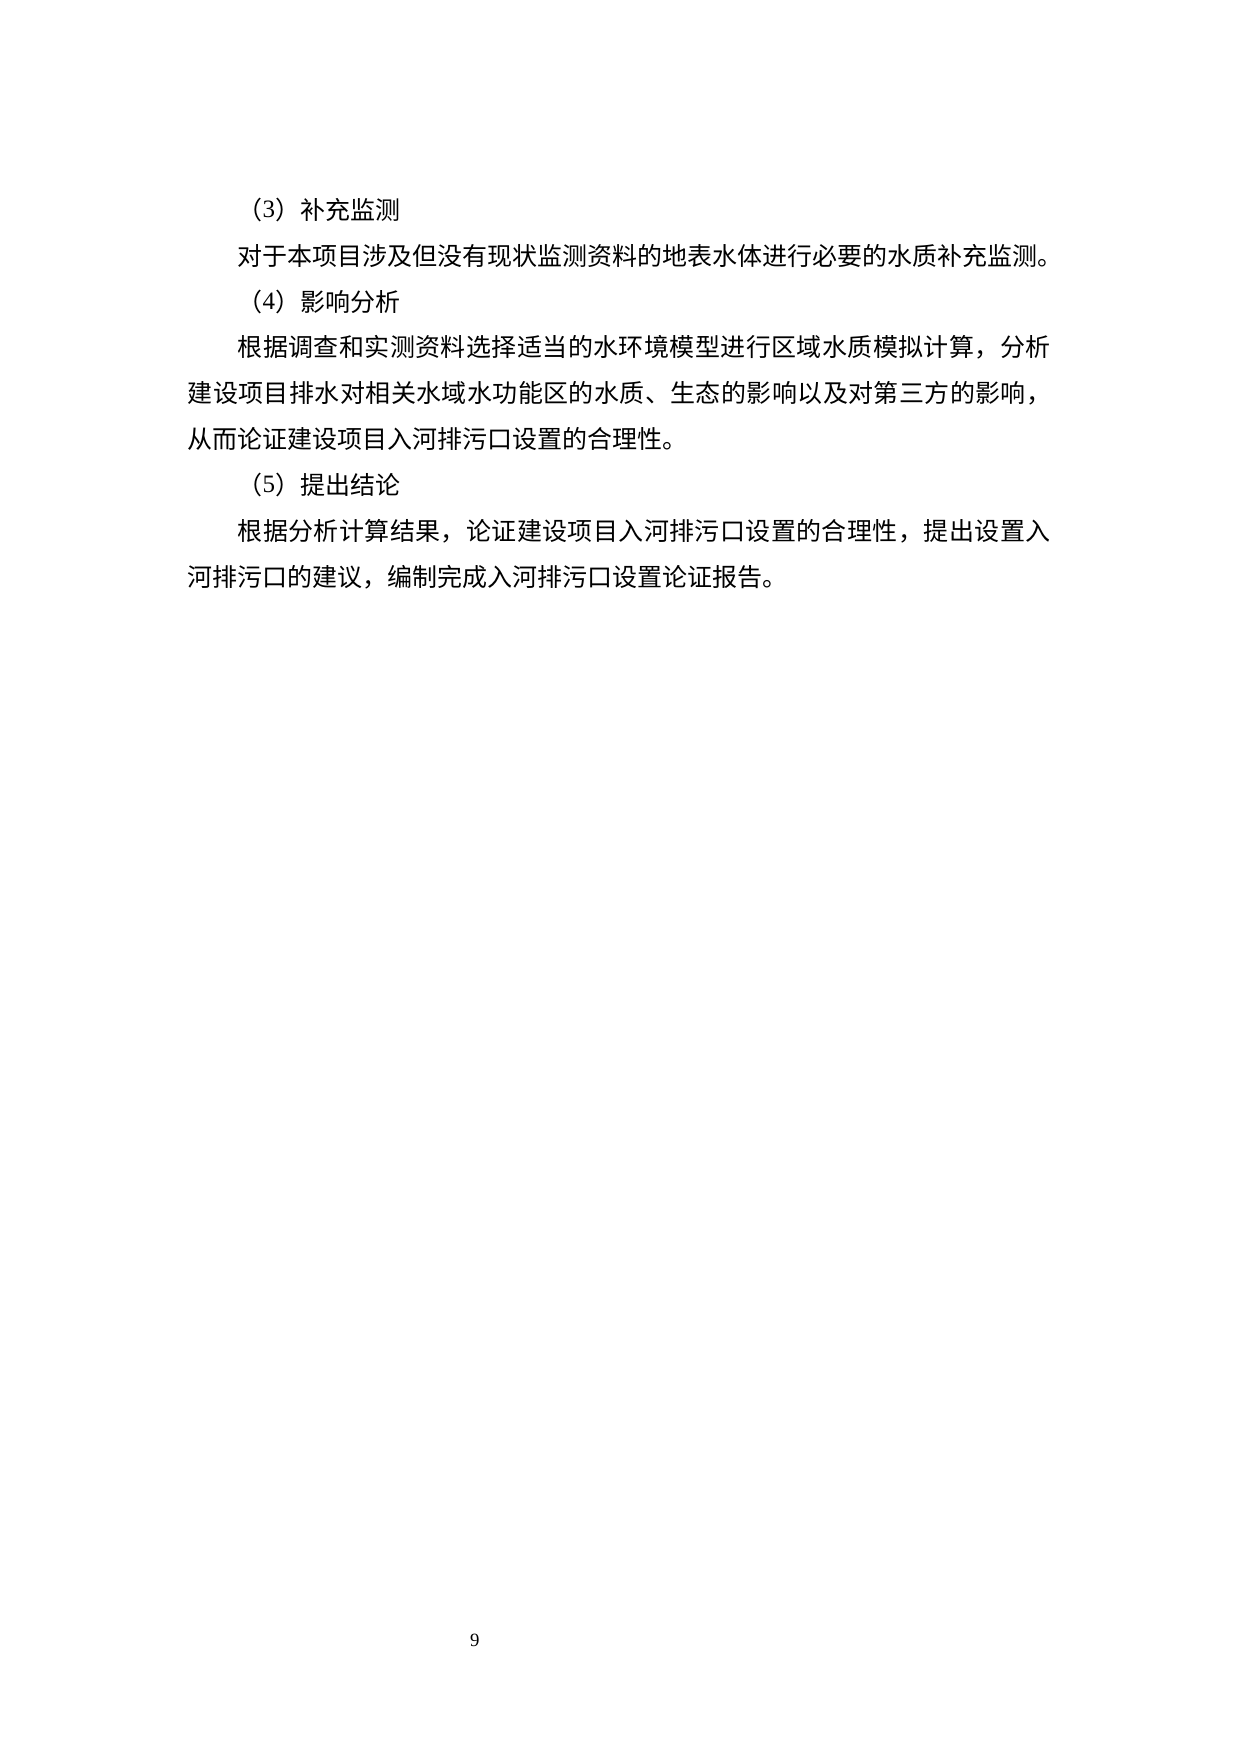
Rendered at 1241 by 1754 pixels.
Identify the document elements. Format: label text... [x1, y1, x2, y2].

text （4）影响分析 [187, 277, 1053, 323]
text 根据分析计算结果，论证建设项目入河排污口设置的合理性，提出设置入河排污口的建议，编制完成入河排污口设置论证报告。 [187, 506, 1053, 598]
text （3）补充监测 [187, 186, 1053, 231]
text （5）提出结论 [187, 461, 1053, 506]
text 根据调查和实测资料选择适当的水环境模型进行区域水质模拟计算，分析建设项目排水对相关水域水功能区的水质、生态的影响以及对第三方的影响，从而论证建设项目入河排污口设置的合理性。 [187, 323, 1053, 461]
text 对于本项目涉及但没有现状监测资料的地表水体进行必要的水质补充监测。 [187, 231, 1053, 277]
